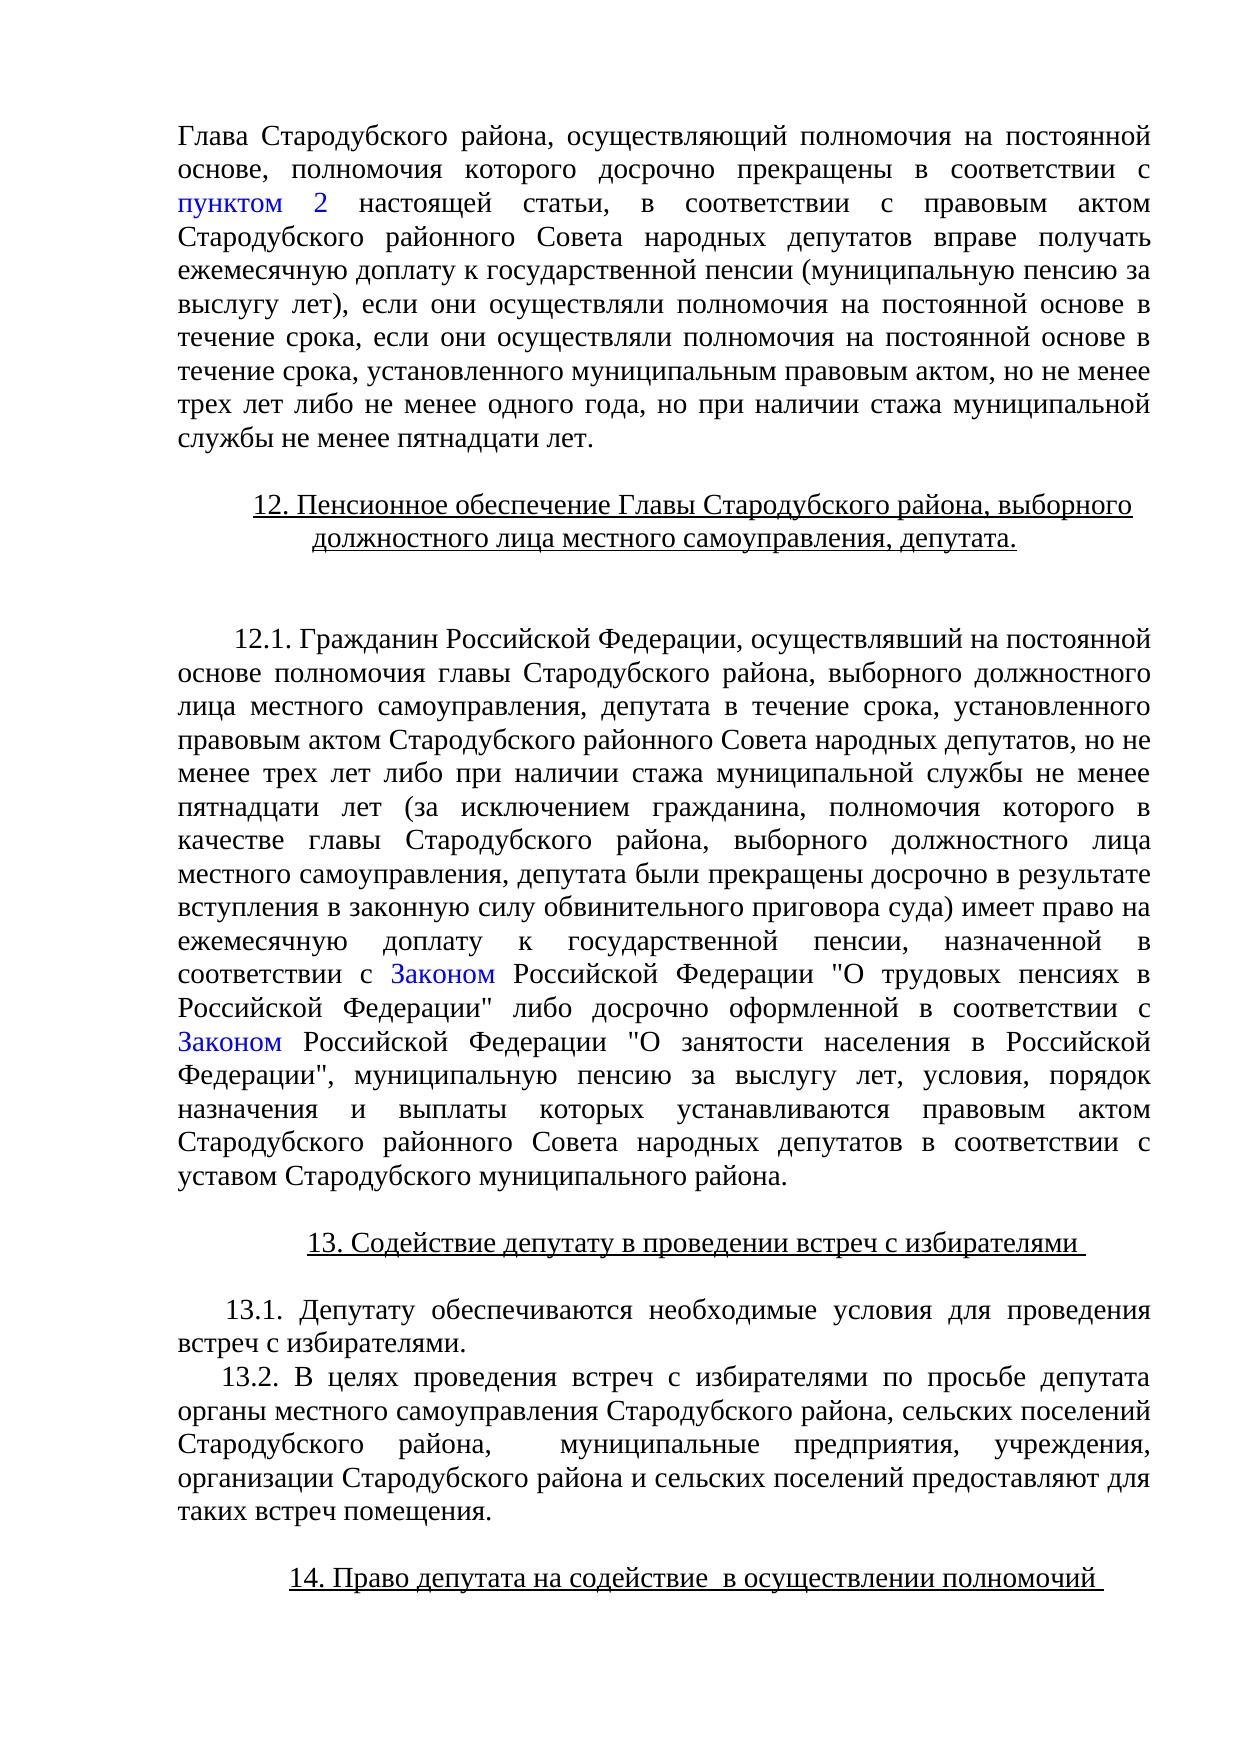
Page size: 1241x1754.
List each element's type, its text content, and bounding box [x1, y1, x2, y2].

text 14. Право депутата на содействие в осуществлении полномочий [177, 1560, 1152, 1594]
text 12.1. Гражданин Российской Федерации, осуществлявший на постоянной основе полномочия главы Стародубского района, выборного должностного лица местного самоуправления, депутата в течение срока, установленного правовым актом Стародубского районного Совета народных депутатов, но не менее трех лет либо при наличии стажа муниципальной службы не менее пятнадцати лет (за исключением гражданина, полномочия которого в качестве главы Стародубского района, выборного должностного лица местного самоуправления, депутата были прекращены досрочно в результате вступления в законную силу обвинительного приговора суда) имеет право на ежемесячную доплату к государственной пенсии, назначенной в соответствии с Законом Российской Федерации "О трудовых пенсиях в Российской Федерации" либо досрочно оформленной в соответствии с Законом Российской Федерации "О занятости населения в Российской Федерации", муниципальную пенсию за выслугу лет, условия, порядок назначения и выплаты которых устанавливаются правовым актом Стародубского районного Совета народных депутатов в соответствии с уставом Стародубского муниципального района. [177, 621, 1152, 1191]
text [177, 118, 1152, 453]
text 13.1. Депутату обеспечиваются необходимые условия для проведения встреч с избирателями. [177, 1292, 1152, 1359]
text 13.2. В целях проведения встреч с избирателями по просьбе депутата органы местного самоуправления Стародубского района, сельских поселений Стародубского района, муниципальные предприятия, учреждения, организации Стародубского района и сельских поселений предоставляют для таких встреч помещения. [177, 1359, 1152, 1527]
text 12. Пенсионное обеспечение Главы Стародубского района, выборного должностного лица местного самоуправления, депутата. [177, 487, 1152, 554]
text 13. Содействие депутату в проведении встреч с избирателями [177, 1225, 1152, 1258]
